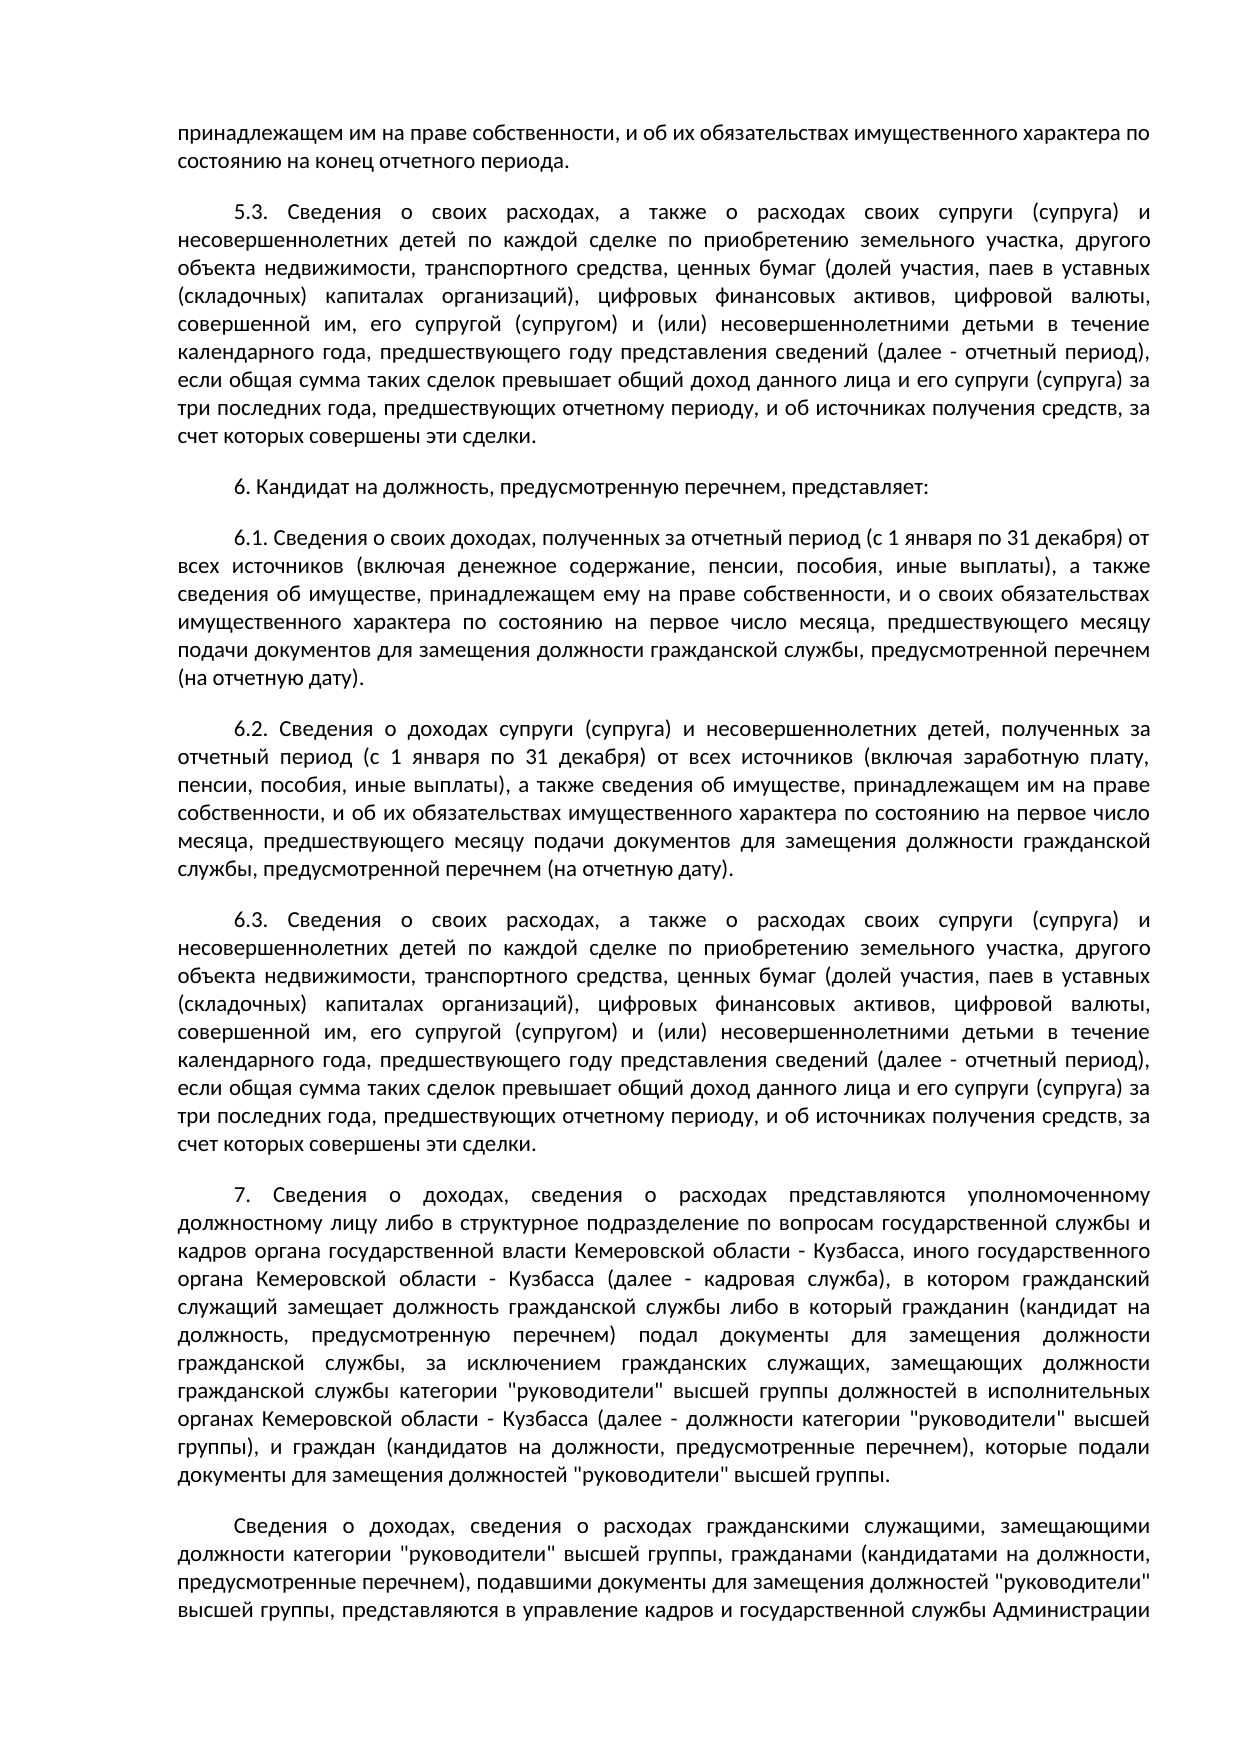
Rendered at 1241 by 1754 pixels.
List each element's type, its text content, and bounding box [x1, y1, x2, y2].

text 6. Кандидат на должность, предусмотренную перечнем, представляет: [177, 472, 1152, 500]
text 7. Сведения о доходах, сведения о расходах представляются уполномоченному должностному лицу либо в структурное подразделение по вопросам государственной службы и кадров органа государственной власти Кемеровской области - Кузбасса, иного государственного органа Кемеровской области - Кузбасса (далее - кадровая служба), в котором гражданский служащий замещает должность гражданской службы либо в который гражданин (кандидат на должность, предусмотренную перечнем) подал документы для замещения должности гражданской службы, за исключением гражданских служащих, замещающих должности гражданской службы категории "руководители" высшей группы должностей в исполнительных органах Кемеровской области - Кузбасса (далее - должности категории "руководители" высшей группы), и граждан (кандидатов на должности, предусмотренные перечнем), которые подали документы для замещения должностей "руководители" высшей группы. [177, 1180, 1152, 1488]
text 6.3. Сведения о своих расходах, а также о расходах своих супруги (супруга) и несовершеннолетних детей по каждой сделке по приобретению земельного участка, другого объекта недвижимости, транспортного средства, ценных бумаг (долей участия, паев в уставных (складочных) капиталах организаций), цифровых финансовых активов, цифровой валюты, совершенной им, его супругой (супругом) и (или) несовершеннолетними детьми в течение календарного года, предшествующего году представления сведений (далее - отчетный период), если общая сумма таких сделок превышает общий доход данного лица и его супруги (супруга) за три последних года, предшествующих отчетному периоду, и об источниках получения средств, за счет которых совершены эти сделки. [177, 905, 1152, 1157]
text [177, 118, 1152, 174]
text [177, 1511, 1152, 1623]
text 5.3. Сведения о своих расходах, а также о расходах своих супруги (супруга) и несовершеннолетних детей по каждой сделке по приобретению земельного участка, другого объекта недвижимости, транспортного средства, ценных бумаг (долей участия, паев в уставных (складочных) капиталах организаций), цифровых финансовых активов, цифровой валюты, совершенной им, его супругой (супругом) и (или) несовершеннолетними детьми в течение календарного года, предшествующего году представления сведений (далее - отчетный период), если общая сумма таких сделок превышает общий доход данного лица и его супруги (супруга) за три последних года, предшествующих отчетному периоду, и об источниках получения средств, за счет которых совершены эти сделки. [177, 197, 1152, 449]
text 6.1. Сведения о своих доходах, полученных за отчетный период (с 1 января по 31 декабря) от всех источников (включая денежное содержание, пенсии, пособия, иные выплаты), а также сведения об имуществе, принадлежащем ему на праве собственности, и о своих обязательствах имущественного характера по состоянию на первое число месяца, предшествующего месяцу подачи документов для замещения должности гражданской службы, предусмотренной перечнем (на отчетную дату). [177, 523, 1152, 691]
text 6.2. Сведения о доходах супруги (супруга) и несовершеннолетних детей, полученных за отчетный период (с 1 января по 31 декабря) от всех источников (включая заработную плату, пенсии, пособия, иные выплаты), а также сведения об имуществе, принадлежащем им на праве собственности, и об их обязательствах имущественного характера по состоянию на первое число месяца, предшествующего месяцу подачи документов для замещения должности гражданской службы, предусмотренной перечнем (на отчетную дату). [177, 714, 1152, 882]
